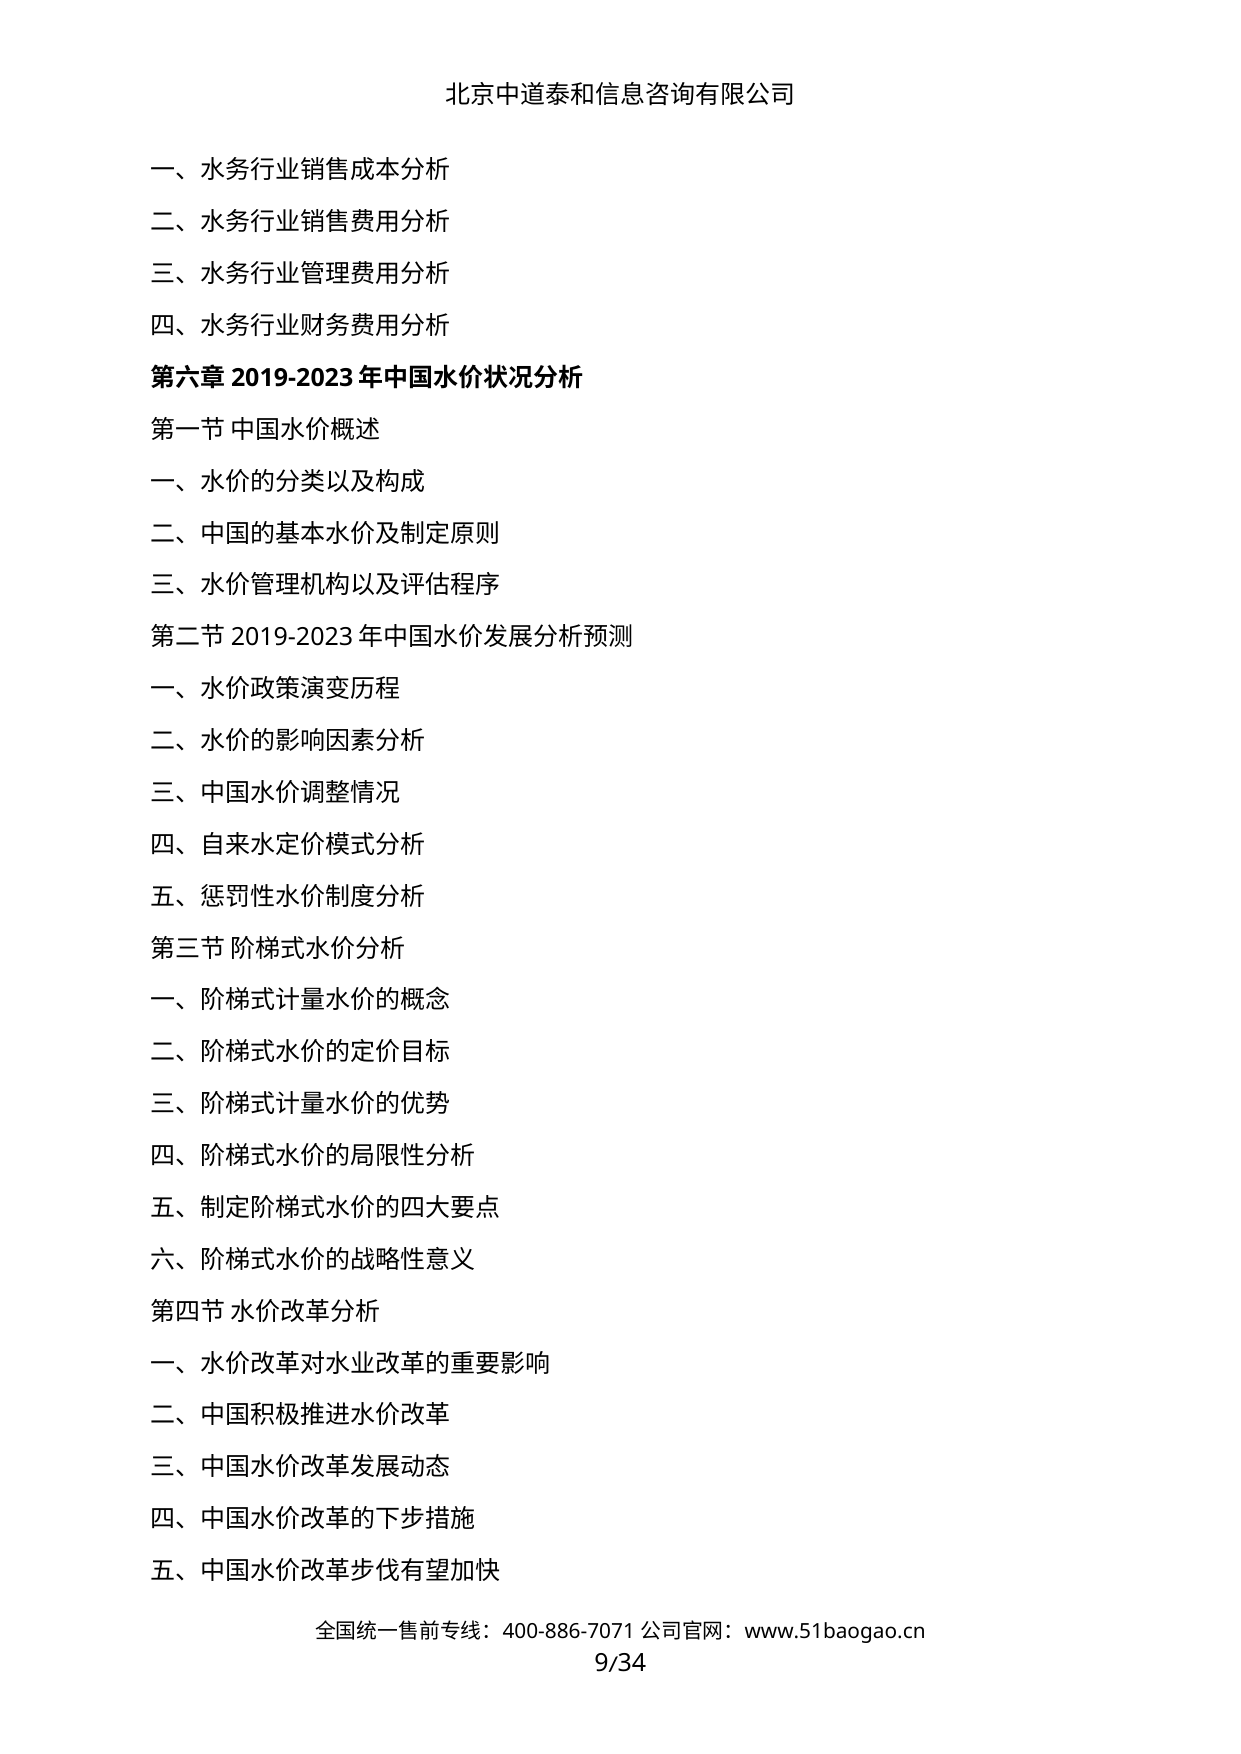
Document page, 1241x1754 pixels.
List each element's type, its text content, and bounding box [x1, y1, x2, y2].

text 五、中国水价改革步伐有望加快 [150, 1551, 1090, 1587]
text 三、中国水价改革发展动态 [150, 1447, 1090, 1483]
text 三、阶梯式计量水价的优势 [150, 1084, 1090, 1120]
text 六、阶梯式水价的战略性意义 [150, 1239, 1090, 1276]
text 四、自来水定价模式分析 [150, 824, 1090, 861]
text 一、水价的分类以及构成 [150, 461, 1090, 497]
text 三、水价管理机构以及评估程序 [150, 565, 1090, 601]
text 二、水务行业销售费用分析 [150, 202, 1090, 238]
text 第二节 2019-2023年中国水价发展分析预测 [150, 617, 1090, 653]
text 第一节 中国水价概述 [150, 409, 1090, 446]
text 四、水务行业财务费用分析 [150, 306, 1090, 342]
text 四、阶梯式水价的局限性分析 [150, 1136, 1090, 1172]
text 二、中国积极推进水价改革 [150, 1395, 1090, 1431]
text 一、水价政策演变历程 [150, 669, 1090, 705]
text 一、水价改革对水业改革的重要影响 [150, 1343, 1090, 1379]
text 二、阶梯式水价的定价目标 [150, 1032, 1090, 1068]
text 第六章 2019-2023年中国水价状况分析 [150, 357, 1090, 394]
text 五、惩罚性水价制度分析 [150, 876, 1090, 912]
text 三、水务行业管理费用分析 [150, 254, 1090, 290]
text 二、水价的影响因素分析 [150, 721, 1090, 757]
text 一、阶梯式计量水价的概念 [150, 980, 1090, 1016]
text 三、中国水价调整情况 [150, 772, 1090, 809]
text 一、水务行业销售成本分析 [150, 150, 1090, 186]
text 第三节 阶梯式水价分析 [150, 928, 1090, 964]
text 第四节 水价改革分析 [150, 1291, 1090, 1327]
text 四、中国水价改革的下步措施 [150, 1499, 1090, 1535]
text 五、制定阶梯式水价的四大要点 [150, 1187, 1090, 1224]
text 二、中国的基本水价及制定原则 [150, 513, 1090, 549]
